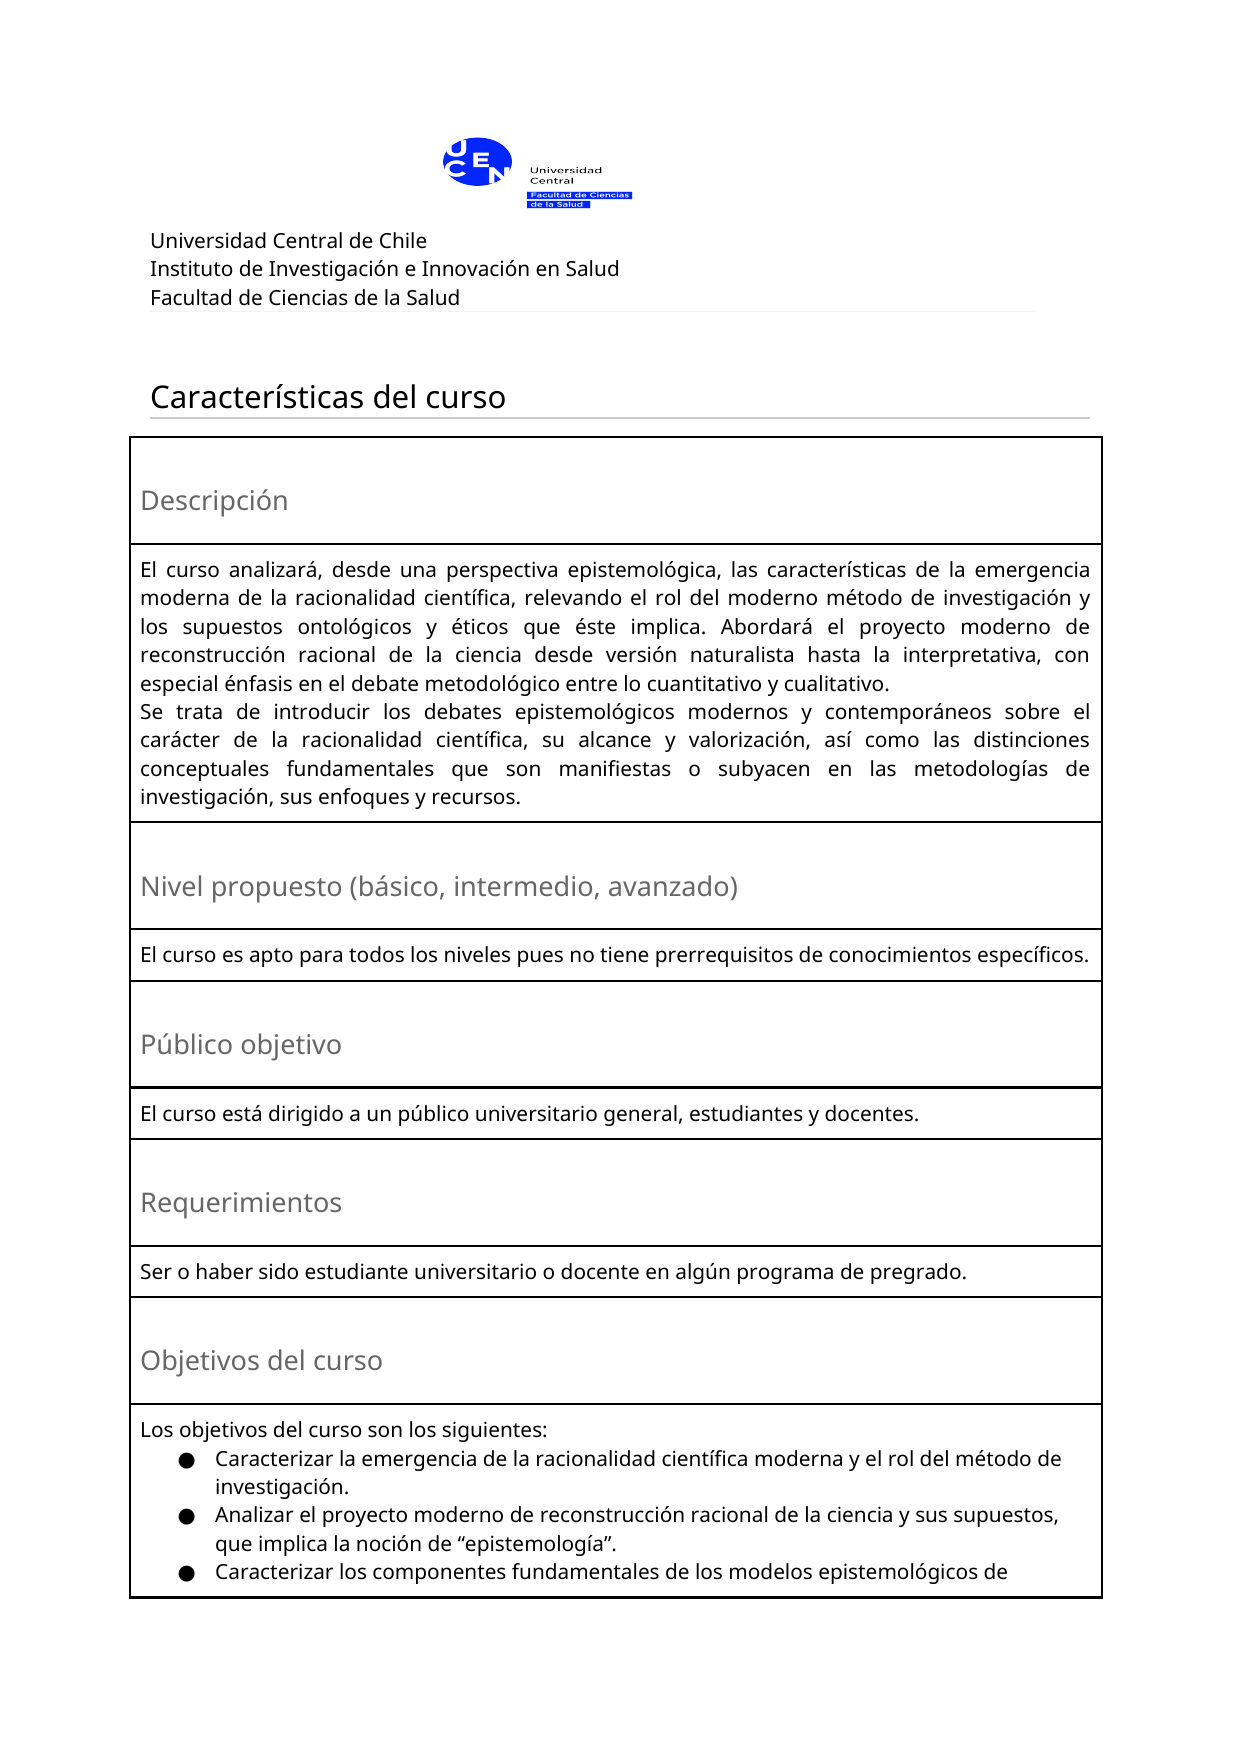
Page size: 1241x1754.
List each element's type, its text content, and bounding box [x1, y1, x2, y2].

picture [427, 96, 644, 249]
table_cell Ser o haber sido estudiante universitario o docente en algún programa de pregrado. [131, 1247, 1101, 1296]
table_cell El curso es apto para todos los niveles pues no tiene prerrequisitos de conocimientos específicos. [131, 930, 1101, 979]
table_cell Objetivos del curso [131, 1298, 1101, 1403]
table_header Descripción [131, 438, 1101, 542]
table_cell El curso está dirigido a un público universitario general, estudiantes y docentes. [131, 1089, 1101, 1138]
table_cell Nivel propuesto (básico, intermedio, avanzado) [131, 823, 1101, 928]
table_cell El curso analizará, desde una perspectiva epistemológica, las características de la emergencia moderna de la racionalidad científica, relevando el rol del moderno método de investigación y los supuestos ontológicos y éticos que éste implica. Abordará el proyecto moderno de reconstrucción racional de la ciencia desde versión naturalista hasta la interpretativa, con especial énfasis en el debate metodológico entre lo cuantitativo y cualitativo. Se trata de introducir los debates epistemológicos modernos y contemporáneos sobre el carácter de la racionalidad científica, su alcance y valorización, así como las distinciones conceptuales fundamentales que son manifiestas o subyacen en las metodologías de investigación, sus enfoques y recursos. [131, 545, 1101, 821]
table_cell Requerimientos [131, 1140, 1101, 1244]
table_cell Público objetivo [131, 982, 1101, 1086]
subtitle Características del curso [150, 375, 1090, 417]
